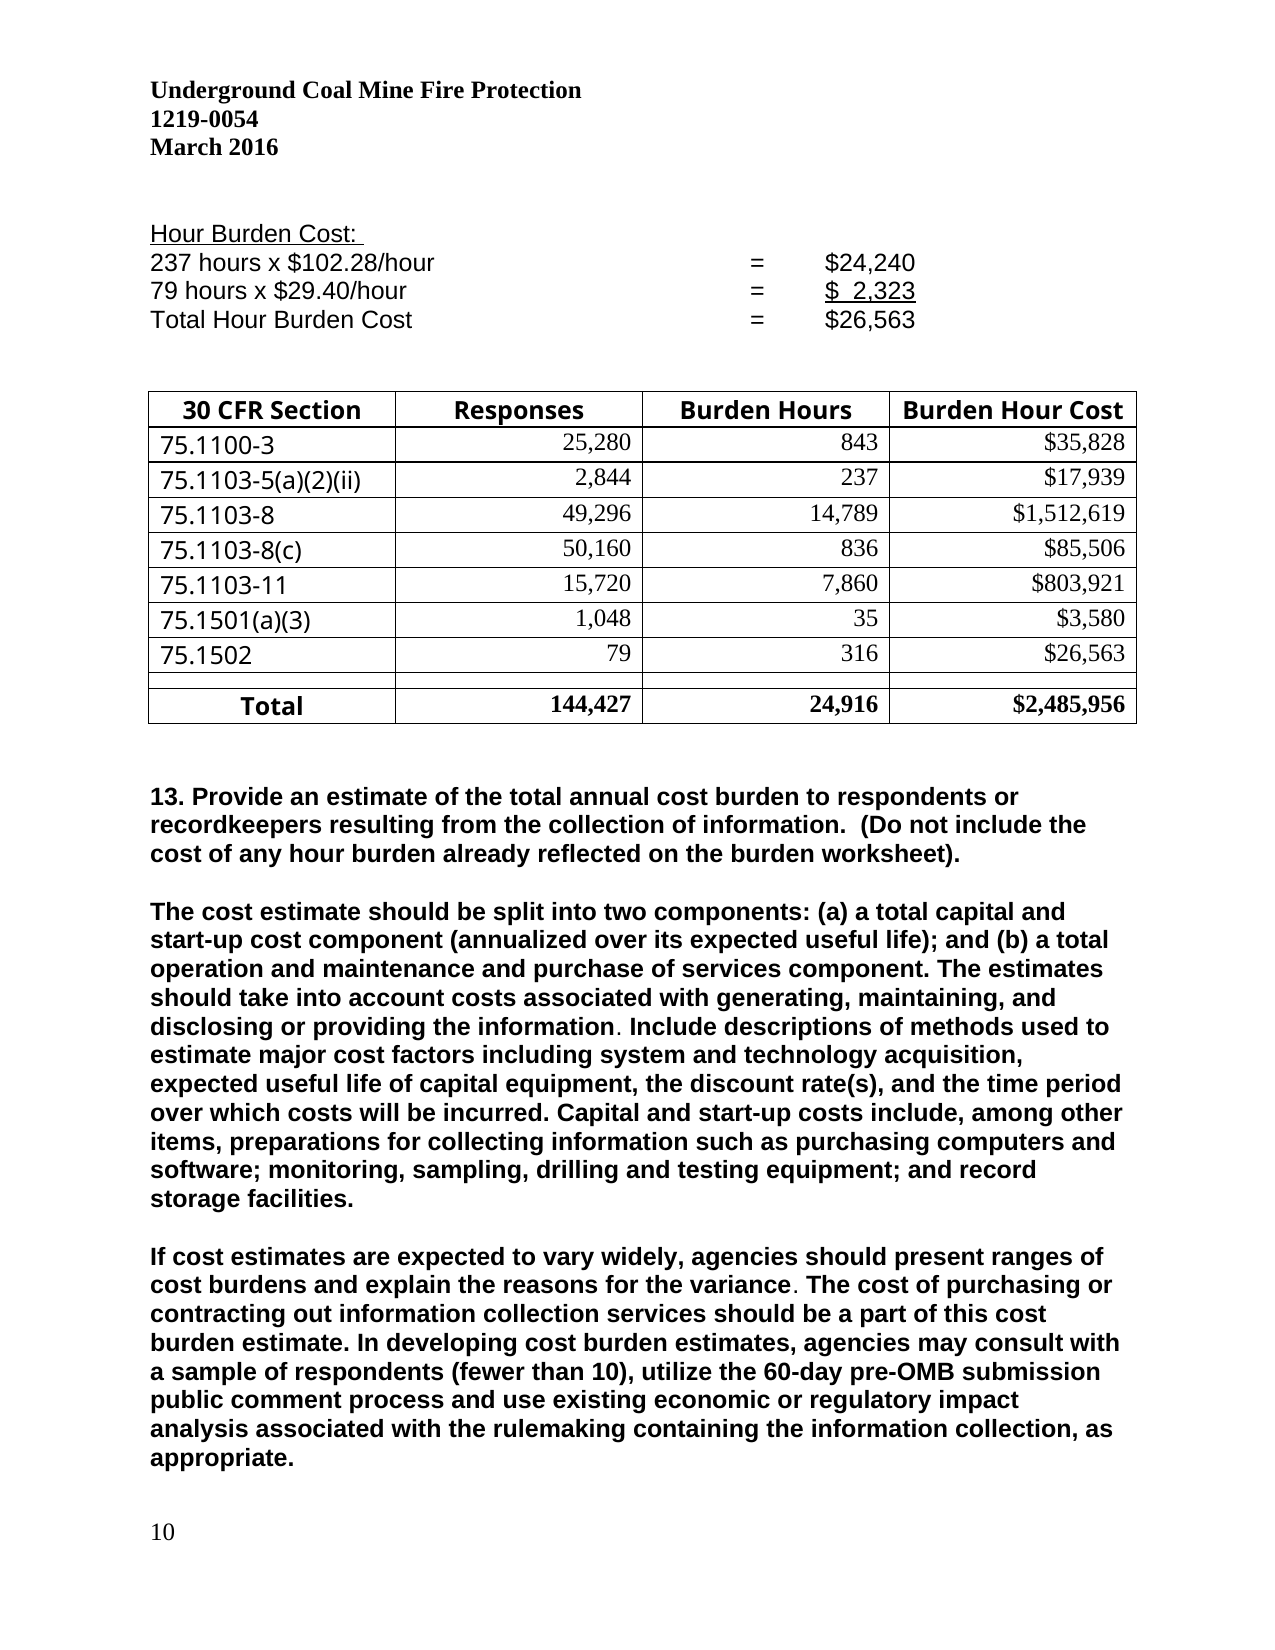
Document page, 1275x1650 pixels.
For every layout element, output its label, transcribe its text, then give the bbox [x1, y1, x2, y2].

table_cell 75.1103-5(a)(2)(ii) [149, 463, 395, 497]
table_cell 1,048 [396, 603, 642, 637]
table_cell 24,916 [643, 689, 889, 723]
table_cell 7,860 [643, 568, 889, 602]
table_cell 75.1502 [149, 638, 395, 672]
table_cell 75.1103-8(c) [149, 533, 395, 567]
table_cell $1,512,619 [890, 498, 1136, 532]
table_cell 35 [643, 603, 889, 637]
table_header Burden Hours [643, 392, 889, 426]
table_cell 843 [643, 428, 889, 461]
table_cell 50,160 [396, 533, 642, 567]
table_cell [149, 673, 395, 688]
text Hour Burden Cost: [150, 219, 1125, 247]
table_cell 75.1501(a)(3) [149, 603, 395, 637]
table_cell 75.1103-11 [149, 568, 395, 602]
table_cell 2,844 [396, 463, 642, 497]
text The cost estimate should be split into two components: (a) a total capital and start-up cost component (annualized over its expected useful life); and (b) a total operation and maintenance and purchase of services component. The estimates should take into account costs associated with generating, maintaining, and disclosing or providing the information. Include descriptions of methods used to estimate major cost factors including system and technology acquisition, expected useful life of capital equipment, the discount rate(s), and the time period over which costs will be incurred. Capital and start-up costs include, among other items, preparations for collecting information such as purchasing computers and software; monitoring, sampling, drilling and testing equipment; and record storage facilities. [150, 897, 1125, 1213]
table_cell $35,828 [890, 428, 1136, 461]
table_cell 75.1103-8 [149, 498, 395, 532]
table_cell [396, 673, 642, 688]
text If cost estimates are expected to vary widely, agencies should present ranges of cost burdens and explain the reasons for the variance. The cost of purchasing or contracting out information collection services should be a part of this cost burden estimate. In developing cost burden estimates, agencies may consult with a sample of respondents (fewer than 10), utilize the 60-day pre-OMB submission public comment process and use existing economic or regulatory impact analysis associated with the rulemaking containing the information collection, as appropriate. [150, 1242, 1125, 1472]
table_cell $3,580 [890, 603, 1136, 637]
table_cell $85,506 [890, 533, 1136, 567]
table_cell 14,789 [643, 498, 889, 532]
text 13. Provide an estimate of the total annual cost burden to respondents or recordkeepers resulting from the collection of information. (Do not include the cost of any hour burden already reflected on the burden worksheet). [150, 782, 1125, 868]
table_cell 237 [643, 463, 889, 497]
table_header Burden Hour Cost [890, 392, 1136, 426]
table_cell $26,563 [890, 638, 1136, 672]
table_cell $17,939 [890, 463, 1136, 497]
table_cell [643, 673, 889, 688]
text Total Hour Burden Cost = $26,563 [150, 305, 1125, 334]
table_cell 75.1100-3 [149, 428, 395, 461]
table_cell $2,485,956 [890, 689, 1136, 723]
table_header Responses [396, 392, 642, 426]
table_cell 144,427 [396, 689, 642, 723]
table_cell 836 [643, 533, 889, 567]
text 237 hours x $102.28/hour = $24,240 [150, 247, 1125, 276]
table_cell $803,921 [890, 568, 1136, 602]
table_cell 25,280 [396, 428, 642, 461]
table_cell 49,296 [396, 498, 642, 532]
table_cell 79 [396, 638, 642, 672]
table_cell 316 [643, 638, 889, 672]
table_cell 15,720 [396, 568, 642, 602]
table_cell Total [149, 689, 395, 723]
table_header 30 CFR Section [149, 392, 395, 426]
text 79 hours x $29.40/hour = $ 2,323 [150, 276, 1125, 305]
table_cell [890, 673, 1136, 688]
